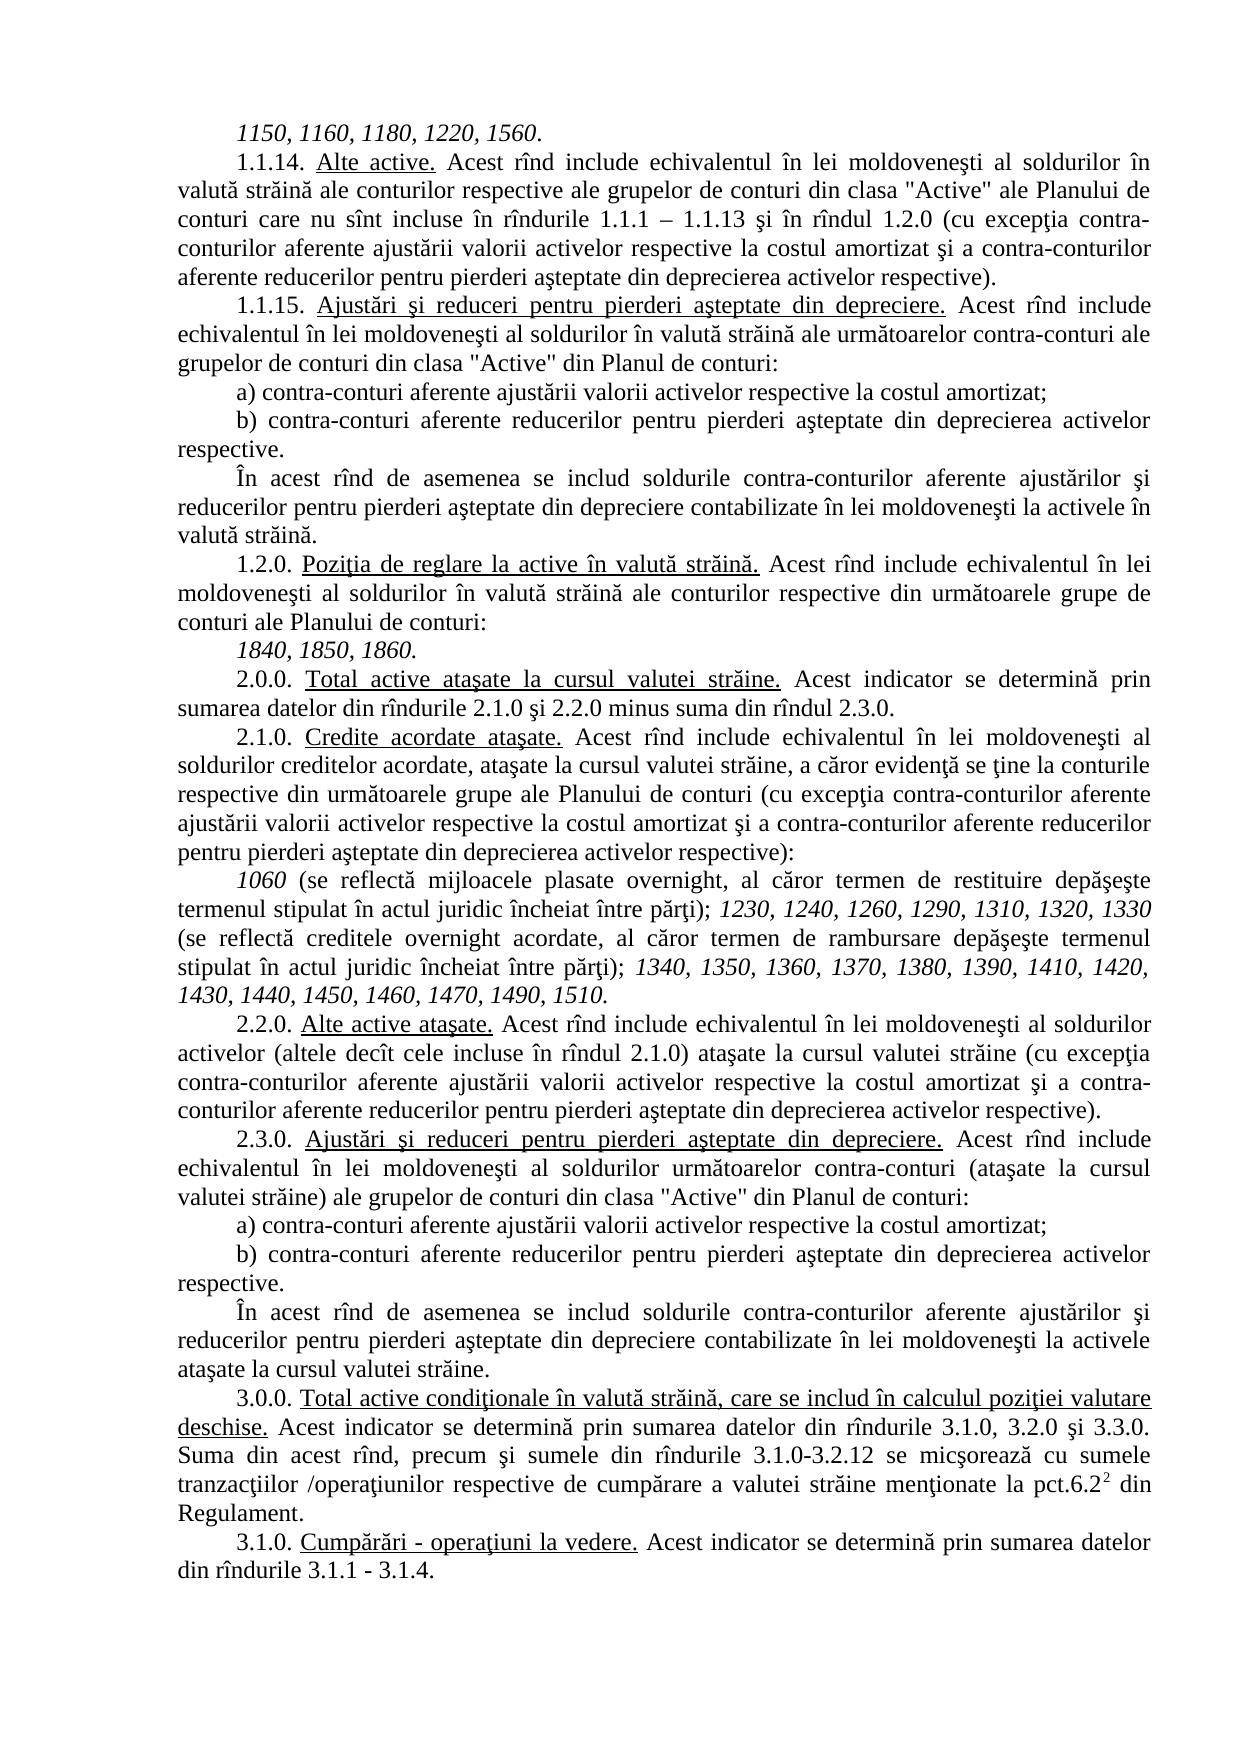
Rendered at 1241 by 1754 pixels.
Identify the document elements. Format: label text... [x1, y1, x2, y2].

text 1.2.0. Poziţia de reglare la active în valută străină. Acest rînd include echivalentul în lei moldoveneşti al soldurilor în valută străină ale conturilor respective din următoarele grupe de conturi ale Planului de conturi: [177, 549, 1152, 636]
text b) contra-conturi aferente reducerilor pentru pierderi aşteptate din deprecierea activelor respective. [177, 1239, 1152, 1297]
text În acest rînd de asemenea se includ soldurile contra-conturilor aferente ajustărilor şi reducerilor pentru pierderi aşteptate din depreciere contabilizate în lei moldoveneşti la activele ataşate la cursul valutei străine. [177, 1297, 1152, 1383]
text 1150, 1160, 1180, 1220, 1560. [177, 118, 1152, 147]
text 1840, 1850, 1860. [177, 636, 1152, 664]
text 1.1.15. Ajustări şi reduceri pentru pierderi aşteptate din depreciere. Acest rînd include echivalentul în lei moldoveneşti al soldurilor în valută străină ale următoarelor contra-conturi ale grupelor de conturi din clasa "Active" din Planul de conturi: [177, 291, 1152, 377]
text a) contra-conturi aferente ajustării valorii activelor respective la costul amortizat; [177, 1211, 1152, 1239]
text 1.1.14. Alte active. Acest rînd include echivalentul în lei moldoveneşti al soldurilor în valută străină ale conturilor respective ale grupelor de conturi din clasa "Active" ale Planului de conturi care nu sînt incluse în rîndurile 1.1.1 – 1.1.13 şi în rîndul 1.2.0 (cu excepţia contra-conturilor aferente ajustării valorii activelor respective la costul amortizat şi a contra-conturilor aferente reducerilor pentru pierderi aşteptate din deprecierea activelor respective). [177, 147, 1152, 291]
text 2.1.0. Credite acordate ataşate. Acest rînd include echivalentul în lei moldoveneşti al soldurilor creditelor acordate, ataşate la cursul valutei străine, a căror evidenţă se ţine la conturile respective din următoarele grupe ale Planului de conturi (cu excepţia contra-conturilor aferente ajustării valorii activelor respective la costul amortizat şi a contra-conturilor aferente reducerilor pentru pierderi aşteptate din deprecierea activelor respective): [177, 722, 1152, 866]
text b) contra-conturi aferente reducerilor pentru pierderi aşteptate din deprecierea activelor respective. [177, 406, 1152, 463]
text a) contra-conturi aferente ajustării valorii activelor respective la costul amortizat; [177, 377, 1152, 406]
text 2.2.0. Alte active ataşate. Acest rînd include echivalentul în lei moldoveneşti al soldurilor activelor (altele decît cele incluse în rîndul 2.1.0) ataşate la cursul valutei străine (cu excepţia contra-conturilor aferente ajustării valorii activelor respective la costul amortizat şi a contra-conturilor aferente reducerilor pentru pierderi aşteptate din deprecierea activelor respective). [177, 1009, 1152, 1124]
text 2.0.0. Total active ataşate la cursul valutei străine. Acest indicator se determină prin sumarea datelor din rîndurile 2.1.0 şi 2.2.0 minus suma din rîndul 2.3.0. [177, 664, 1152, 722]
text 1060 (se reflectă mijloacele plasate overnight, al căror termen de restituire depăşeşte termenul stipulat în actul juridic încheiat între părţi); 1230, 1240, 1260, 1290, 1310, 1320, 1330 (se reflectă creditele overnight acordate, al căror termen de rambursare depăşeşte termenul stipulat în actul juridic încheiat între părţi); 1340, 1350, 1360, 1370, 1380, 1390, 1410, 1420, 1430, 1440, 1450, 1460, 1470, 1490, 1510. [177, 866, 1152, 1009]
text În acest rînd de asemenea se includ soldurile contra-conturilor aferente ajustărilor şi reducerilor pentru pierderi aşteptate din depreciere contabilizate în lei moldoveneşti la activele în valută străină. [177, 463, 1152, 549]
text 2.3.0. Ajustări şi reduceri pentru pierderi aşteptate din depreciere. Acest rînd include echivalentul în lei moldoveneşti al soldurilor următoarelor contra-conturi (ataşate la cursul valutei străine) ale grupelor de conturi din clasa "Active" din Planul de conturi: [177, 1124, 1152, 1211]
text 3.1.0. Cumpărări - operaţiuni la vedere. Acest indicator se determină prin sumarea datelor din rîndurile 3.1.1 - 3.1.4. [177, 1527, 1152, 1584]
text 3.0.0. Total active condiţionale în valută străină, care se includ în calculul poziţiei valutare deschise. Acest indicator se determină prin sumarea datelor din rîndurile 3.1.0, 3.2.0 şi 3.3.0. Suma din acest rînd, precum şi sumele din rîndurile 3.1.0-3.2.12 se micşorează cu sumele tranzacţiilor /operaţiunilor respective de cumpărare a valutei străine menţionate la pct.6.22 din Regulament. [177, 1383, 1152, 1527]
